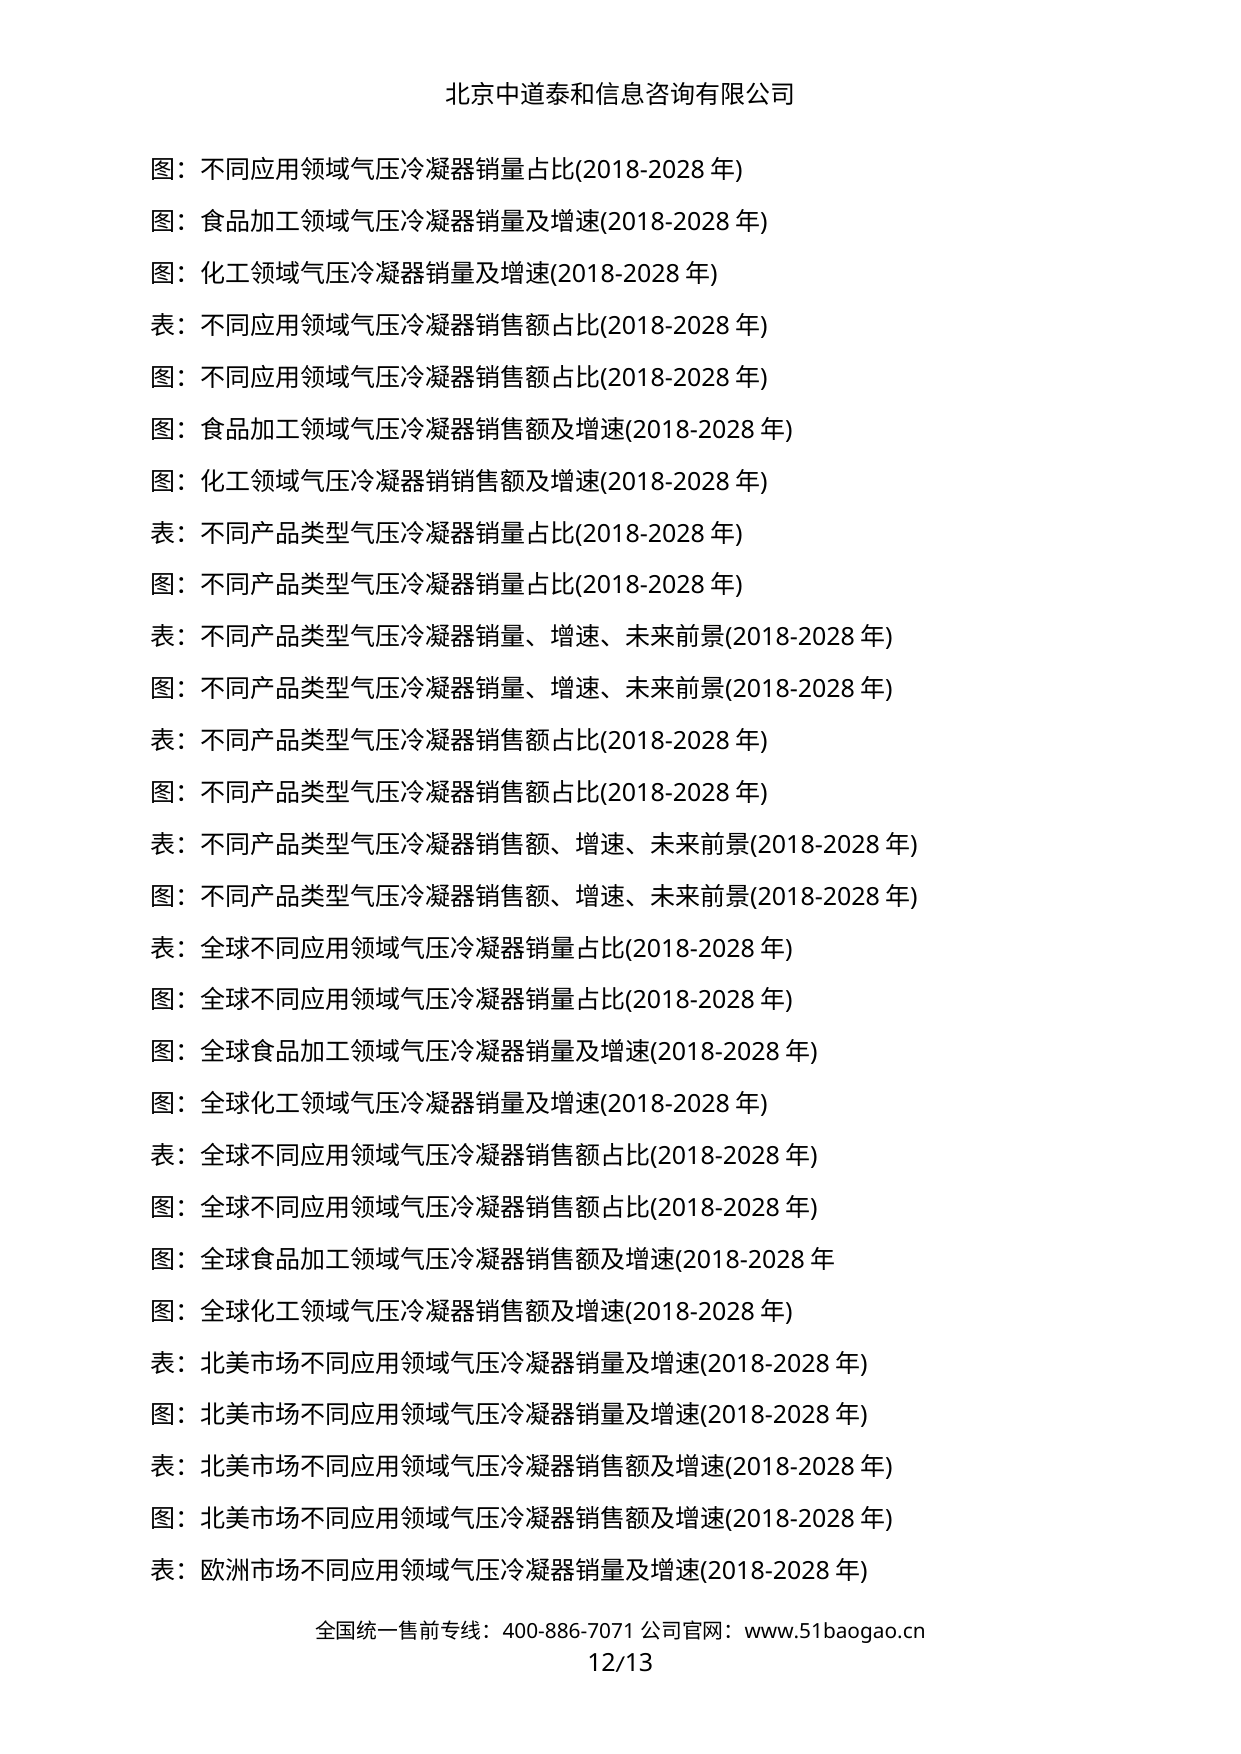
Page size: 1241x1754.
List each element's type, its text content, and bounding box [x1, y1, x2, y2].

text 表：北美市场不同应用领域气压冷凝器销售额及增速(2018-2028年) [150, 1447, 1090, 1483]
text 表：不同应用领域气压冷凝器销售额占比(2018-2028年) [150, 306, 1090, 342]
text 图：不同产品类型气压冷凝器销量、增速、未来前景(2018-2028年) [150, 669, 1090, 705]
text 表：全球不同应用领域气压冷凝器销售额占比(2018-2028年) [150, 1136, 1090, 1172]
text 图：不同应用领域气压冷凝器销量占比(2018-2028年) [150, 150, 1090, 186]
text 图：不同产品类型气压冷凝器销售额占比(2018-2028年) [150, 772, 1090, 809]
text 表：不同产品类型气压冷凝器销售额占比(2018-2028年) [150, 721, 1090, 757]
text 图：全球化工领域气压冷凝器销售额及增速(2018-2028年) [150, 1291, 1090, 1327]
text 图：食品加工领域气压冷凝器销量及增速(2018-2028年) [150, 202, 1090, 238]
text 表：北美市场不同应用领域气压冷凝器销量及增速(2018-2028年) [150, 1343, 1090, 1379]
text 图：全球不同应用领域气压冷凝器销售额占比(2018-2028年) [150, 1187, 1090, 1224]
text 图：化工领域气压冷凝器销销售额及增速(2018-2028年) [150, 461, 1090, 497]
text 图：北美市场不同应用领域气压冷凝器销量及增速(2018-2028年) [150, 1395, 1090, 1431]
text 表：全球不同应用领域气压冷凝器销量占比(2018-2028年) [150, 928, 1090, 964]
text 图：全球食品加工领域气压冷凝器销售额及增速(2018-2028年 [150, 1239, 1090, 1276]
text 图：不同产品类型气压冷凝器销售额、增速、未来前景(2018-2028年) [150, 876, 1090, 912]
text 图：化工领域气压冷凝器销量及增速(2018-2028年) [150, 254, 1090, 290]
text 表：不同产品类型气压冷凝器销量占比(2018-2028年) [150, 513, 1090, 549]
text 图：食品加工领域气压冷凝器销售额及增速(2018-2028年) [150, 409, 1090, 446]
text 图：不同产品类型气压冷凝器销量占比(2018-2028年) [150, 565, 1090, 601]
text 图：全球化工领域气压冷凝器销量及增速(2018-2028年) [150, 1084, 1090, 1120]
text 图：北美市场不同应用领域气压冷凝器销售额及增速(2018-2028年) [150, 1499, 1090, 1535]
text 图：全球不同应用领域气压冷凝器销量占比(2018-2028年) [150, 980, 1090, 1016]
text 图：不同应用领域气压冷凝器销售额占比(2018-2028年) [150, 357, 1090, 394]
text 图：全球食品加工领域气压冷凝器销量及增速(2018-2028年) [150, 1032, 1090, 1068]
text 表：不同产品类型气压冷凝器销量、增速、未来前景(2018-2028年) [150, 617, 1090, 653]
text 表：不同产品类型气压冷凝器销售额、增速、未来前景(2018-2028年) [150, 824, 1090, 861]
text 表：欧洲市场不同应用领域气压冷凝器销量及增速(2018-2028年) [150, 1551, 1090, 1587]
